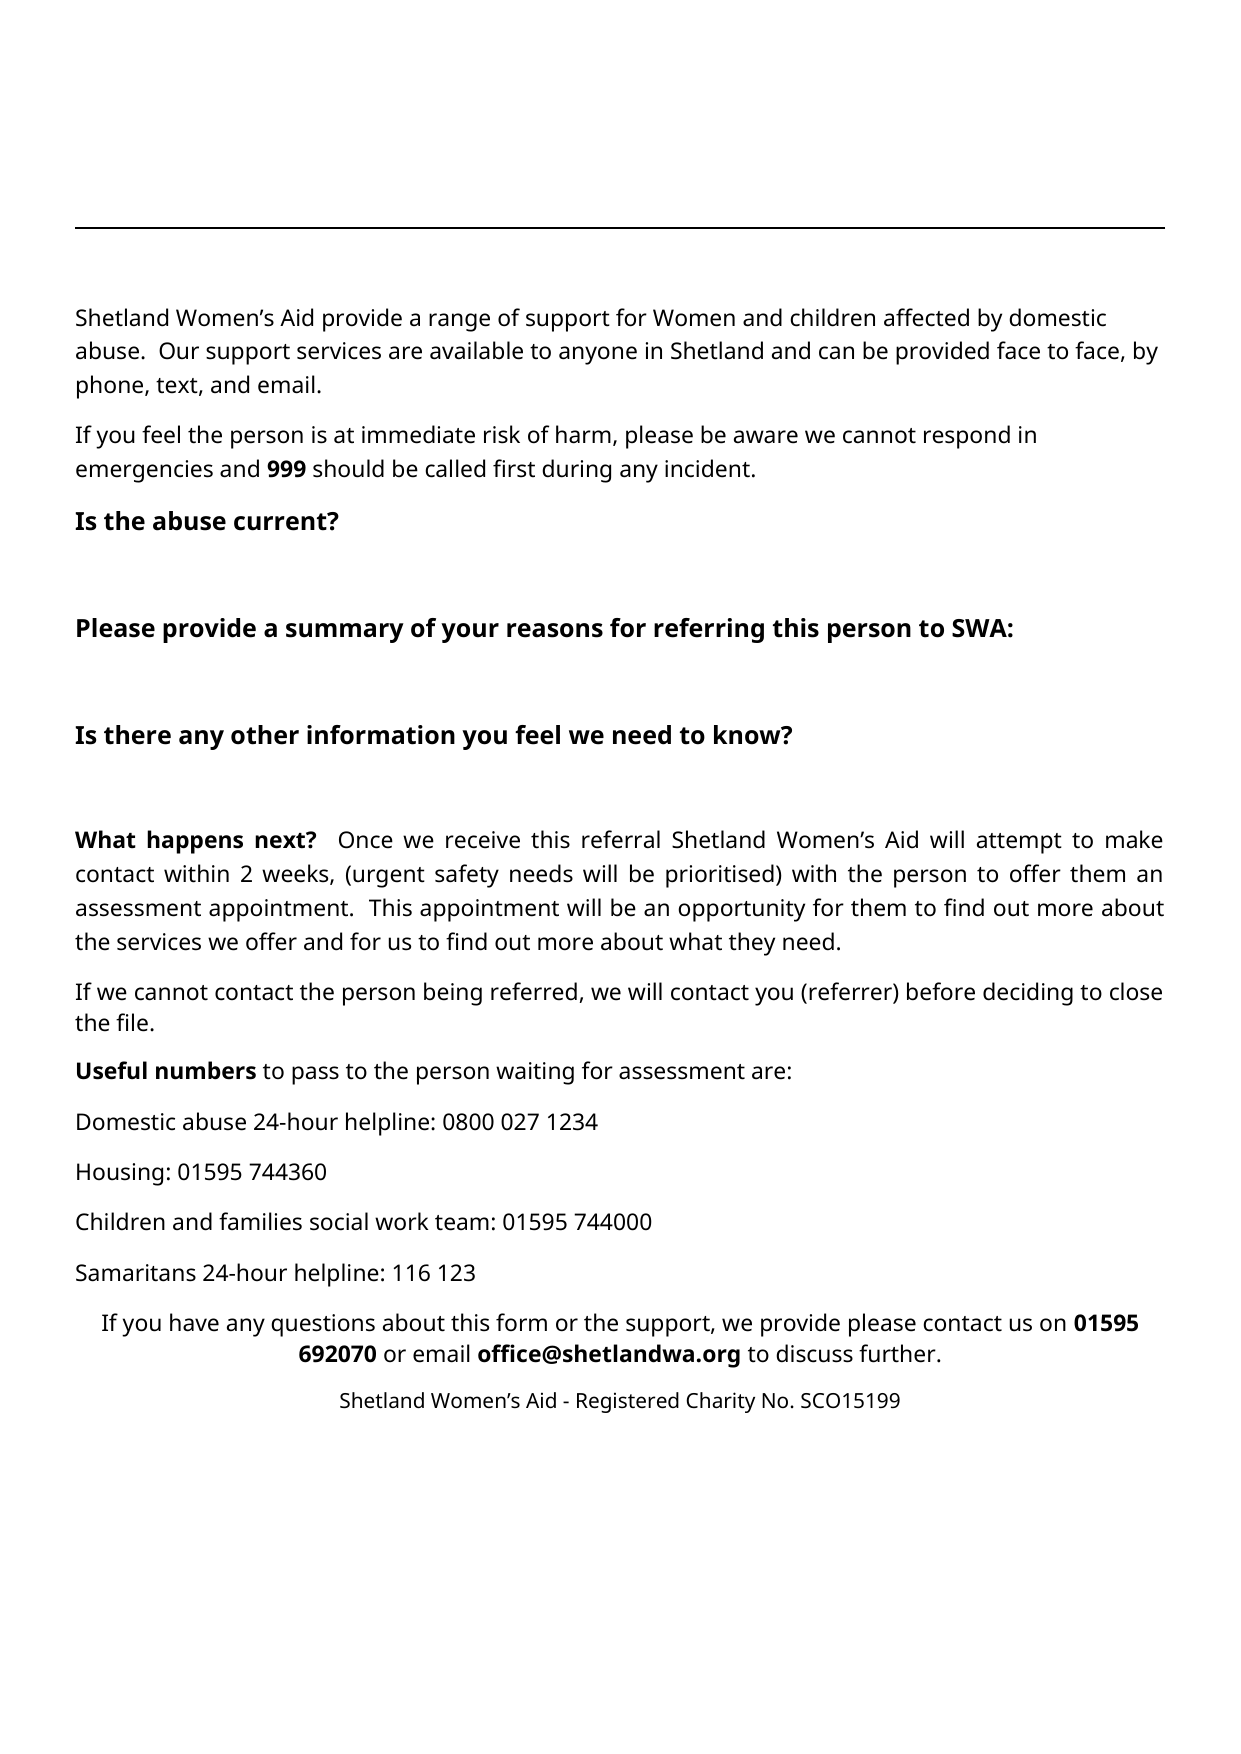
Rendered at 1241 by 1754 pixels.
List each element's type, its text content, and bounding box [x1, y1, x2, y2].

text If we cannot contact the person being referred, we will contact you (referrer) before deciding to close the file. [75, 976, 1165, 1038]
text Shetland Women’s Aid provide a range of support for Women and children affected by domestic abuse. Our support services are available to anyone in Shetland and can be provided face to face, by phone, text, and email. [75, 301, 1165, 400]
text Shetland Women’s Aid - Registered Charity No. SCO15199 [75, 1386, 1165, 1415]
text Housing: 01595 744360 [75, 1156, 1165, 1187]
text Please provide a summary of your reasons for referring this person to SWA: [75, 610, 1165, 644]
text Samaritans 24-hour helpline: 116 123 [75, 1257, 1165, 1288]
text If you have any questions about this form or the support, we provide please contact us on 01595 692070 or email office@shetlandwa.org to discuss further. [75, 1307, 1165, 1369]
text Children and families social work team: 01595 744000 [75, 1206, 1165, 1237]
text What happens next? Once we receive this referral Shetland Women’s Aid will attempt to make contact within 2 weeks, (urgent safety needs will be prioritised) with the person to offer them an assessment appointment. This appointment will be an opportunity for them to find out more about the services we offer and for us to find out more about what they need. [75, 824, 1165, 957]
text Useful numbers to pass to the person waiting for assessment are: [75, 1055, 1165, 1086]
text Is the abuse current? [75, 503, 1165, 538]
text Domestic abuse 24-hour helpline: 0800 027 1234 [75, 1105, 1165, 1137]
text Is there any other information you feel we need to know? [75, 717, 1165, 751]
text If you feel the person is at immediate risk of harm, please be aware we cannot respond in emergencies and 999 should be called first during any incident. [75, 419, 1165, 484]
